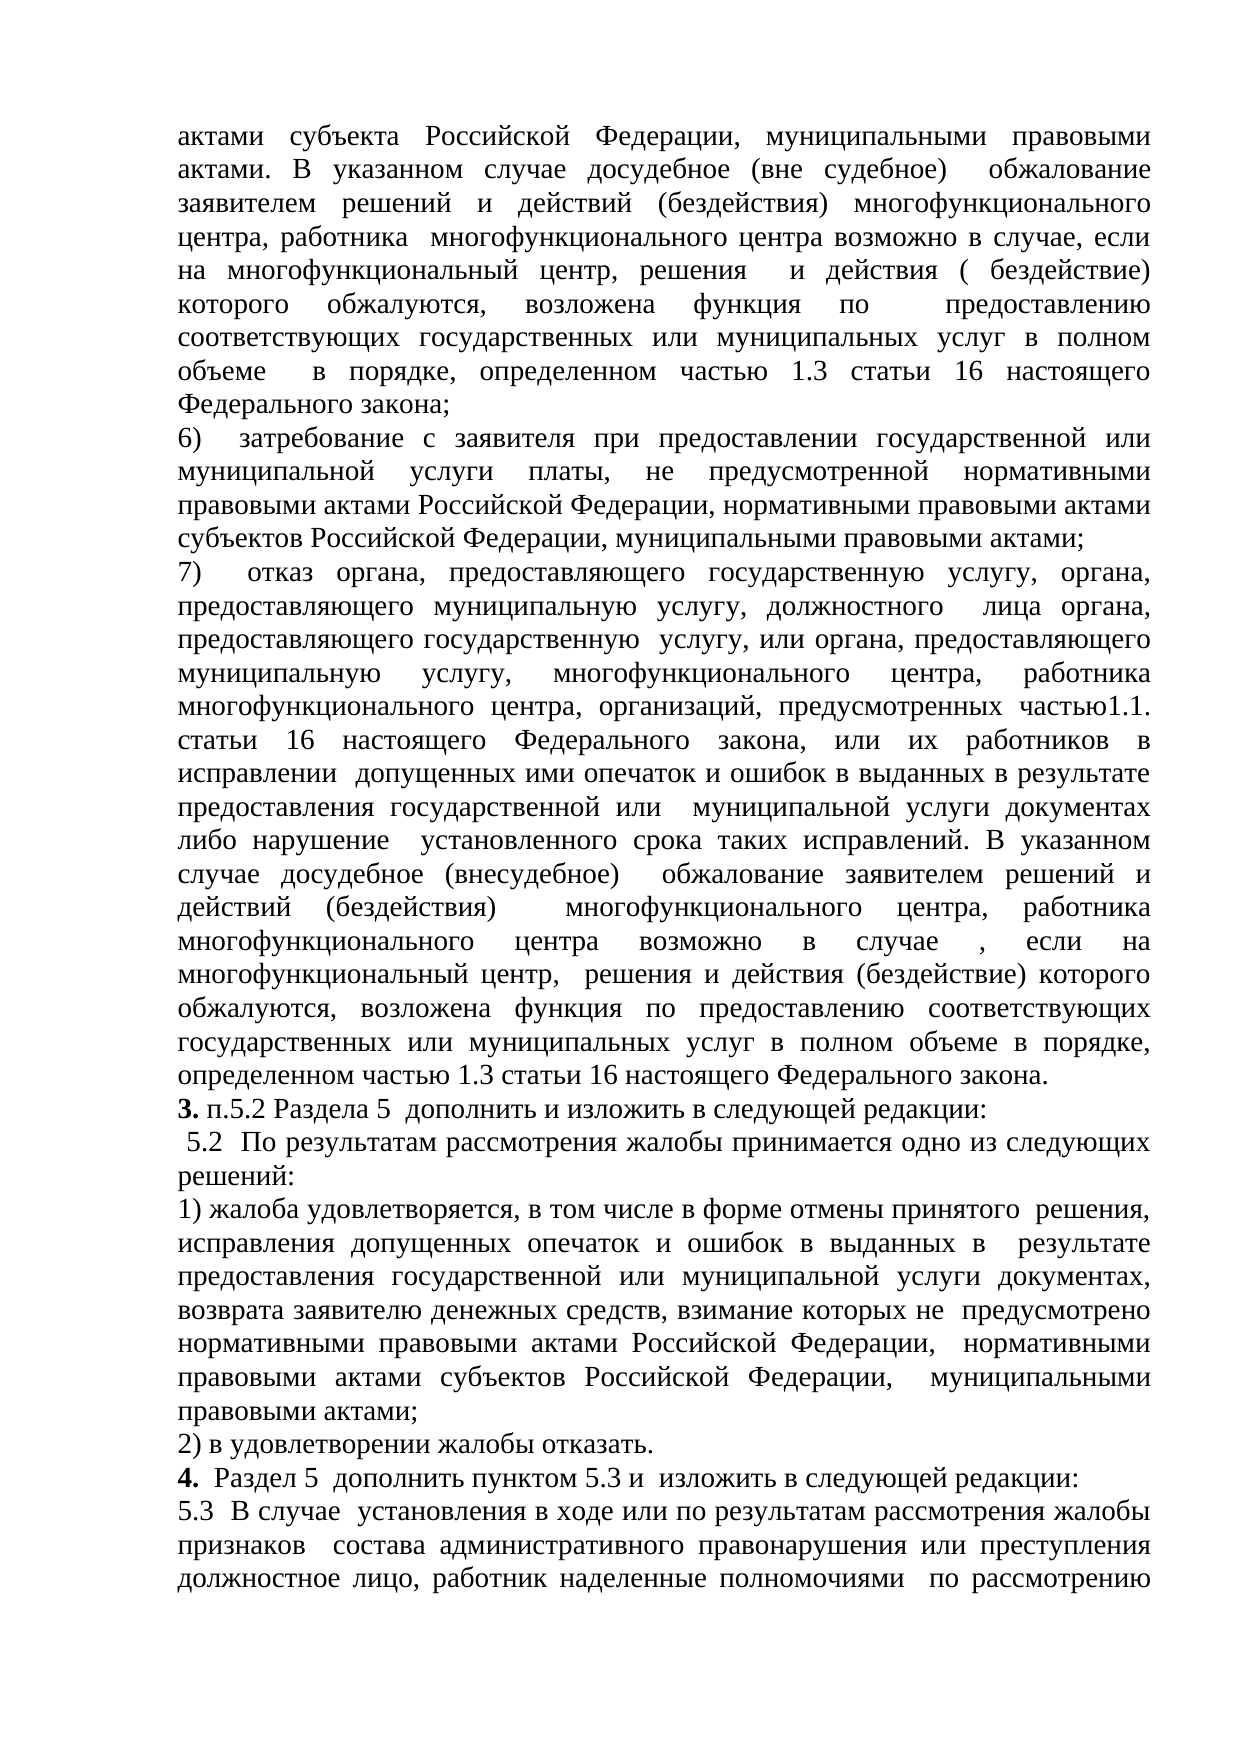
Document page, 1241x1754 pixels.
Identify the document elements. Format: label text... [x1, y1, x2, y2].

text 1) жалоба удовлетворяется, в том числе в форме отмены принятого решения, исправления допущенных опечаток и ошибок в выданных в результате предоставления государственной или муниципальной услуги документах, возврата заявителю денежных средств, взимание которых не предусмотрено нормативными правовыми актами Российской Федерации, нормативными правовыми актами субъектов Российской Федерации, муниципальными правовыми актами; [177, 1191, 1152, 1426]
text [177, 1493, 1152, 1594]
text 3. п.5.2 Раздела 5 дополнить и изложить в следующей редакции: [177, 1091, 1152, 1124]
text 4. Раздел 5 дополнить пунктом 5.3 и изложить в следующей редакции: [177, 1460, 1152, 1493]
text 2) в удовлетворении жалобы отказать. [177, 1426, 1152, 1460]
text 6) затребование с заявителя при предоставлении государственной или муниципальной услуги платы, не предусмотренной нормативными правовыми актами Российской Федерации, нормативными правовыми актами субъектов Российской Федерации, муниципальными правовыми актами; [177, 420, 1152, 554]
text 5.2 По результатам рассмотрения жалобы принимается одно из следующих решений: [177, 1124, 1152, 1191]
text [177, 118, 1152, 420]
text 7) отказ органа, предоставляющего государственную услугу, органа, предоставляющего муниципальную услугу, должностного лица органа, предоставляющего государственную услугу, или органа, предоставляющего муниципальную услугу, многофункционального центра, работника многофункционального центра, организаций, предусмотренных частью1.1. статьи 16 настоящего Федерального закона, или их работников в исправлении допущенных ими опечаток и ошибок в выданных в результате предоставления государственной или муниципальной услуги документах либо нарушение установленного срока таких исправлений. В указанном случае досудебное (внесудебное) обжалование заявителем решений и действий (бездействия) многофункционального центра, работника многофункционального центра возможно в случае , если на многофункциональный центр, решения и действия (бездействие) которого обжалуются, возложена функция по предоставлению соответствующих государственных или муниципальных услуг в полном объеме в порядке, определенном частью 1.3 статьи 16 настоящего Федерального закона. [177, 554, 1152, 1091]
